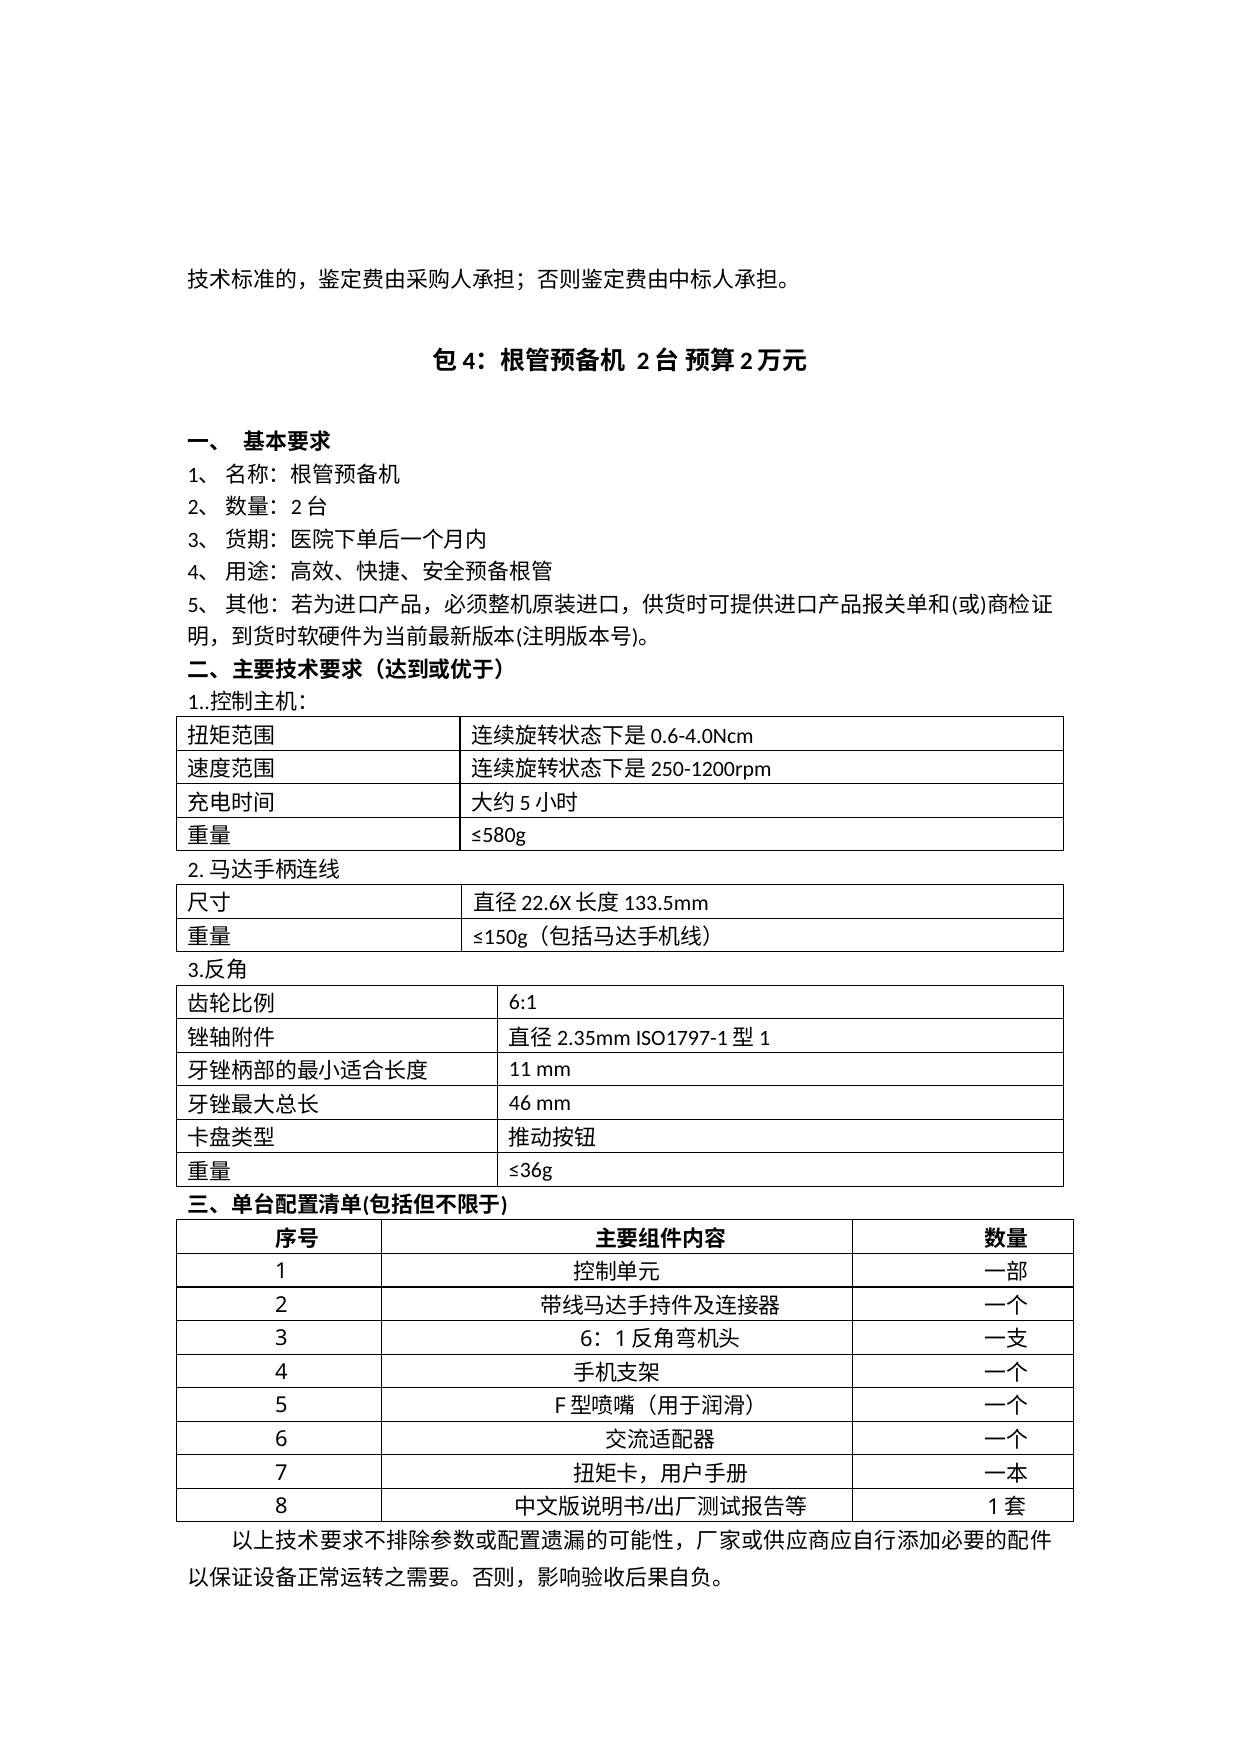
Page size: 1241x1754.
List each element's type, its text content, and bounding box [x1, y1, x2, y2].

table_cell 中文版说明书/出厂测试报告等 [382, 1489, 852, 1521]
table_cell 7 [177, 1455, 381, 1488]
table_cell 一部 [853, 1254, 1073, 1286]
table_cell 一个 [853, 1388, 1073, 1421]
table_cell 交流适配器 [382, 1422, 852, 1454]
text 三、单台配置清单(包括但不限于) [187, 1187, 1053, 1219]
table_cell ≤580g [461, 818, 1063, 850]
table_cell 一本 [853, 1455, 1073, 1488]
table_cell 卡盘类型 [177, 1120, 497, 1152]
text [187, 261, 1053, 294]
table_cell 牙锉柄部的最小适合长度 [177, 1053, 497, 1085]
table_cell 一个 [853, 1355, 1073, 1387]
table_cell 重量 [177, 818, 459, 850]
table_cell 5 [177, 1388, 381, 1421]
table_cell 扭矩卡，用户手册 [382, 1455, 852, 1488]
table_cell 控制单元 [382, 1254, 852, 1286]
table_header 连续旋转状态下是0.6-4.0Ncm [461, 717, 1063, 750]
table_cell 速度范围 [177, 751, 459, 783]
table_cell 4 [177, 1355, 381, 1387]
table_header 序号 [177, 1220, 381, 1253]
table_header 数量 [853, 1220, 1073, 1253]
table_cell 3 [177, 1321, 381, 1353]
table_header 6:1 [498, 986, 1063, 1018]
table_cell 1 [177, 1254, 381, 1286]
table_cell 充电时间 [177, 784, 459, 817]
table_cell ≤150g（包括马达手机线） [462, 919, 1063, 951]
table_cell 1套 [853, 1489, 1073, 1521]
table_cell 带线马达手持件及连接器 [382, 1288, 852, 1320]
table_cell 重量 [177, 1153, 497, 1186]
table_header 主要组件内容 [382, 1220, 852, 1253]
text 1..控制主机： [187, 684, 1053, 716]
table_cell 大约5小时 [461, 784, 1063, 817]
table_cell 连续旋转状态下是250-1200rpm [461, 751, 1063, 783]
list 名称：根管预备机 [187, 456, 1053, 489]
list 用途：高效、快捷、安全预备根管 [187, 554, 1053, 586]
list 主要技术要求（达到或优于） [187, 651, 1053, 684]
table_cell 6：1反角弯机头 [382, 1321, 852, 1353]
table_cell 推动按钮 [498, 1120, 1063, 1152]
table_cell 一个 [853, 1288, 1073, 1320]
table_cell 直径2.35mm ISO1797-1 型1 [498, 1019, 1063, 1052]
table_header 扭矩范围 [177, 717, 459, 750]
table_cell 一支 [853, 1321, 1073, 1353]
table_cell 重量 [177, 919, 461, 951]
table_cell 8 [177, 1489, 381, 1521]
table_cell 锉轴附件 [177, 1019, 497, 1052]
table_cell 手机支架 [382, 1355, 852, 1387]
text 2. 马达手柄连线 [187, 851, 1053, 884]
text 以上技术要求不排除参数或配置遗漏的可能性，厂家或供应商应自行添加必要的配件以保证设备正常运转之需要。否则，影响验收后果自负。 [187, 1522, 1053, 1592]
list 基本要求 [187, 424, 1053, 456]
text 3.反角 [187, 952, 1053, 984]
table_cell 一个 [853, 1422, 1073, 1454]
list 数量：2台 [187, 489, 1053, 521]
table_cell 11 mm [498, 1053, 1063, 1085]
table_cell 46 mm [498, 1086, 1063, 1119]
table_cell 牙锉最大总长 [177, 1086, 497, 1119]
table_cell 6 [177, 1422, 381, 1454]
list 货期：医院下单后一个月内 [187, 521, 1053, 554]
table_header 尺寸 [177, 885, 461, 917]
table_header 直径22.6X长度133.5mm [462, 885, 1063, 917]
table_header 齿轮比例 [177, 986, 497, 1018]
list 其他：若为进口产品，必须整机原装进口，供货时可提供进口产品报关单和(或)商检证明，到货时软硬件为当前最新版本(注明版本号)。 [187, 586, 1053, 651]
text 包4：根管预备机 2台 预算2万元 [187, 326, 1053, 391]
table_cell 2 [177, 1288, 381, 1320]
table_cell F型喷嘴（用于润滑） [382, 1388, 852, 1421]
table_cell ≤36g [498, 1153, 1063, 1186]
